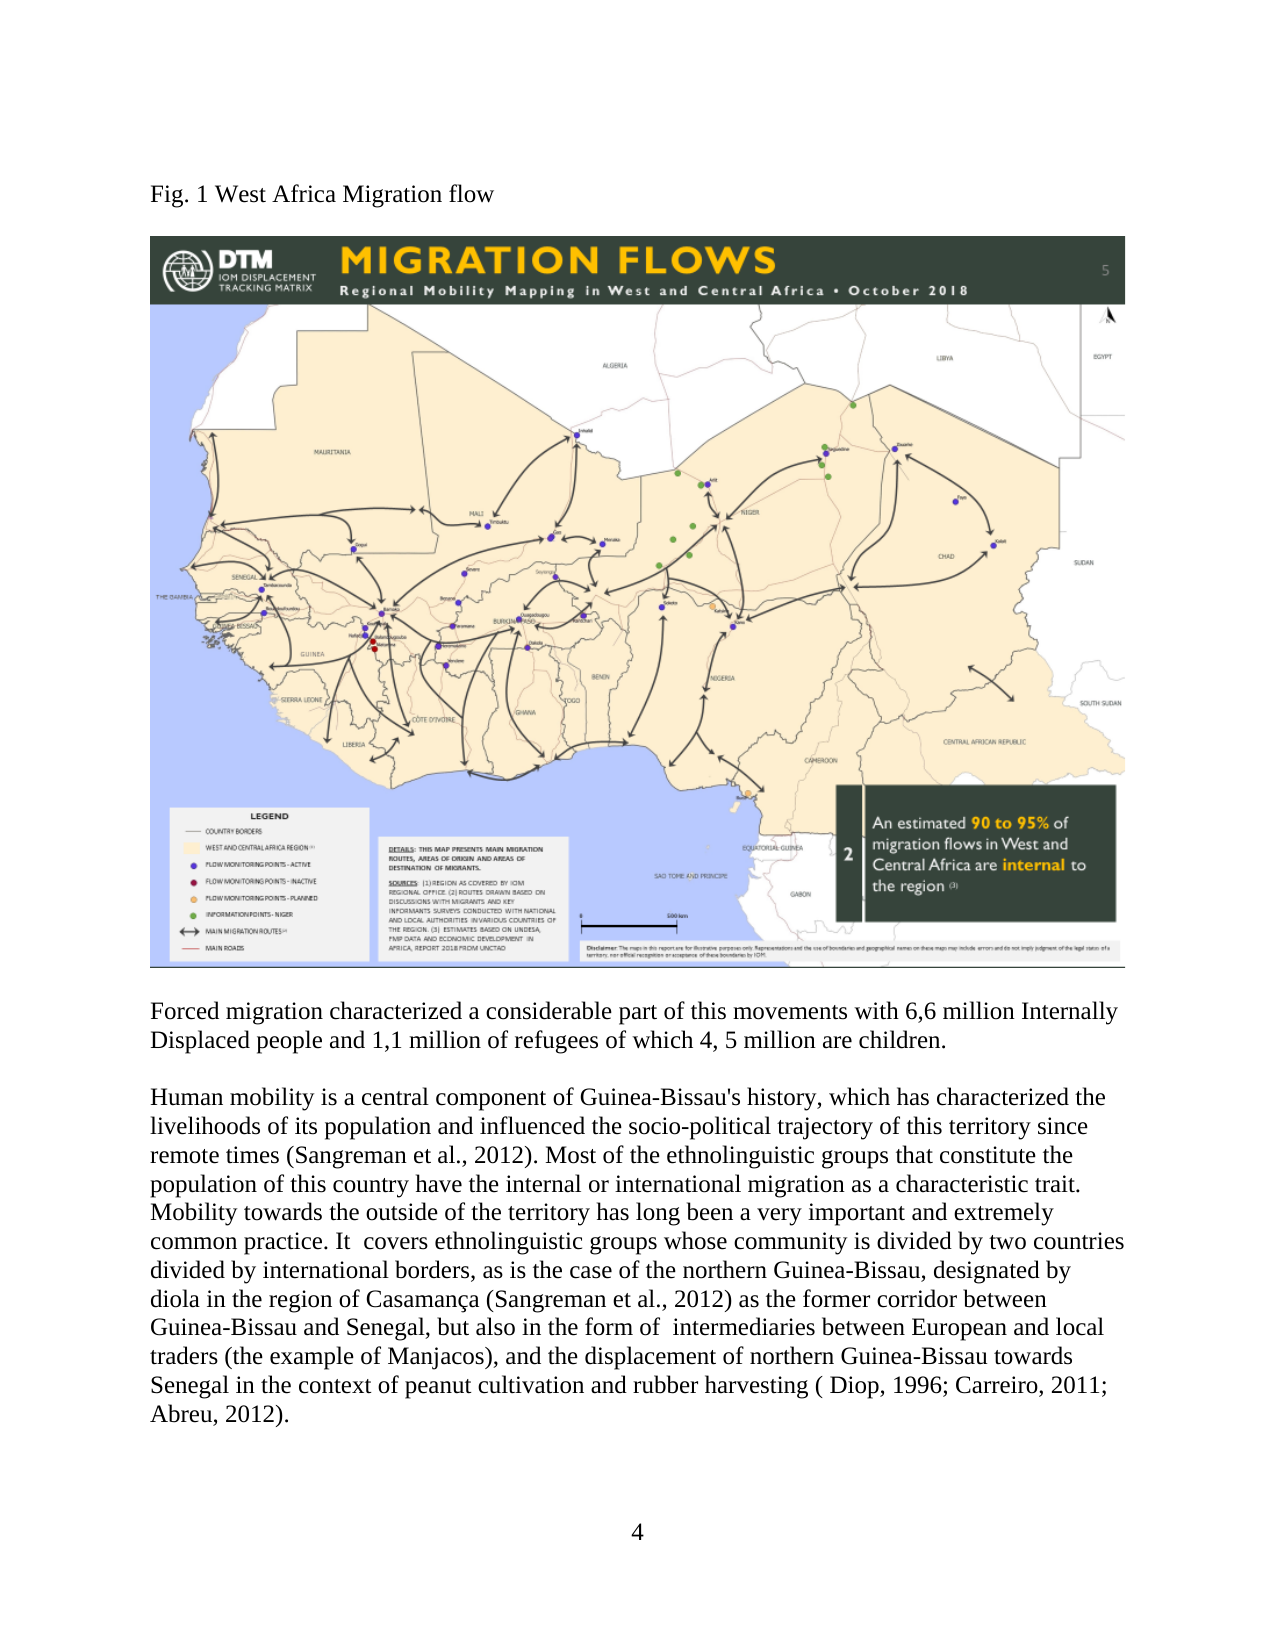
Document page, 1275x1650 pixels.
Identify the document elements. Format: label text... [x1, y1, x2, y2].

text Forced migration characterized a considerable part of this movements with 6,6 million Internally Displaced people and 1,1 million of refugees of which 4, 5 million are children. [150, 996, 1125, 1054]
text Human mobility is a central component of Guinea-Bissau's history, which has characterized the livelihoods of its population and influenced the socio-political trajectory of this territory since remote times (Sangreman et al., 2012). Most of the ethnolinguistic groups that constitute the population of this country have the internal or international migration as a characteristic trait. [150, 1082, 1125, 1197]
text Mobility towards the outside of the territory has long been a very important and extremely common practice. It covers ethnolinguistic groups whose community is divided by two countries divided by international borders, as is the case of the northern Guinea-Bissau, designated by diola in the region of Casamança (Sangreman et al., 2012) as the former corridor between Guinea-Bissau and Senegal, but also in the form of intermediaries between European and local traders (the example of Manjacos), and the displacement of northern Guinea-Bissau towards Senegal in the context of peanut cultivation and rubber harvesting ( Diop, 1996; Carreiro, 2011; Abreu, 2012). [150, 1197, 1125, 1427]
text Fig. 1 West Africa Migration flow [150, 179, 1125, 207]
picture [150, 236, 1125, 968]
